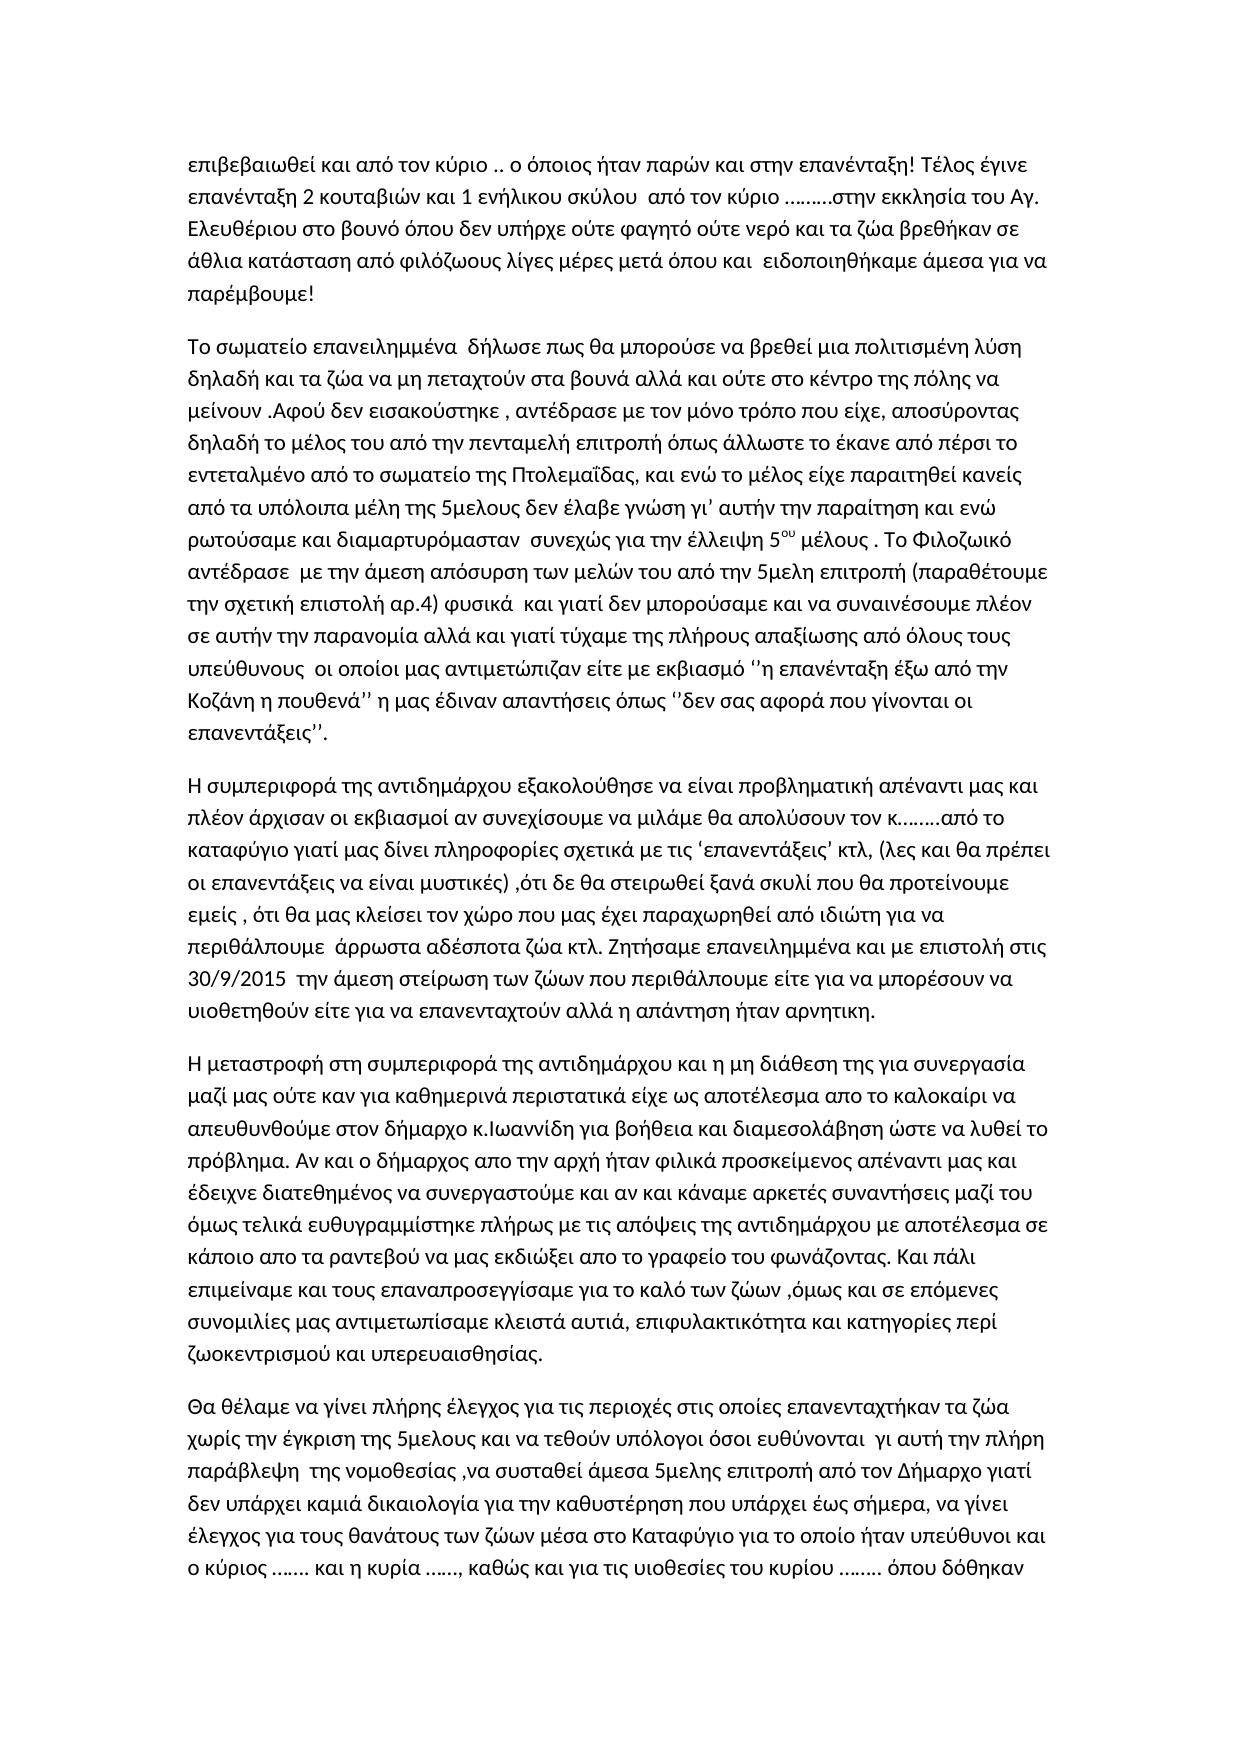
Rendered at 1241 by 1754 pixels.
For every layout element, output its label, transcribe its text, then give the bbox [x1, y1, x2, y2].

text Η συμπεριφορά της αντιδημάρχου εξακολούθησε να είναι προβληματική απέναντι μας και πλέον άρχισαν οι εκβιασμοί αν συνεχίσουμε να μιλάμε θα απολύσουν τον κ……..από το καταφύγιο γιατί μας δίνει πληροφορίες σχετικά με τις ‘επανεντάξεις’ κτλ, (λες και θα πρέπει οι επανεντάξεις να είναι μυστικές) ,ότι δε θα στειρωθεί ξανά σκυλί που θα προτείνουμε εμείς , ότι θα μας κλείσει τον χώρο που μας έχει παραχωρηθεί από ιδιώτη για να περιθάλπουμε άρρωστα αδέσποτα ζώα κτλ. Ζητήσαμε επανειλημμένα και με επιστολή στις 30/9/2015 την άμεση στείρωση των ζώων που περιθάλπουμε είτε για να μπορέσουν να υιοθετηθούν είτε για να επανενταχτούν αλλά η απάντηση ήταν αρνητικη. [187, 771, 1053, 1024]
text Η μεταστροφή στη συμπεριφορά της αντιδημάρχου και η μη διάθεση της για συνεργασία μαζί μας ούτε καν για καθημερινά περιστατικά είχε ως αποτέλεσμα απο το καλοκαίρι να απευθυνθούμε στον δήμαρχο κ.Ιωαννίδη για βοήθεια και διαμεσολάβηση ώστε να λυθεί το πρόβλημα. Αν και ο δήμαρχος απο την αρχή ήταν φιλικά προσκείμενος απέναντι μας και έδειχνε διατεθημένος να συνεργαστούμε και αν και κάναμε αρκετές συναντήσεις μαζί του όμως τελικά ευθυγραμμίστηκε πλήρως με τις απόψεις της αντιδημάρχου με αποτέλεσμα σε κάποιο απο τα ραντεβού να μας εκδιώξει απο το γραφείο του φωνάζοντας. Και πάλι επιμείναμε και τους επαναπροσεγγίσαμε για το καλό των ζώων ,όμως και σε επόμενες συνομιλίες μας αντιμετωπίσαμε κλειστά αυτιά, επιφυλακτικότητα και κατηγορίες περί ζωοκεντρισμού και υπερευαισθησίας. [187, 1049, 1053, 1367]
text Το σωματείο επανειλημμένα δήλωσε πως θα μπορούσε να βρεθεί μια πολιτισμένη λύση δηλαδή και τα ζώα να μη πεταχτούν στα βουνά αλλά και ούτε στο κέντρο της πόλης να μείνουν .Αφού δεν εισακούστηκε , αντέδρασε με τον μόνο τρόπο που είχε, αποσύροντας δηλαδή το μέλος του από την πενταμελή επιτροπή όπως άλλωστε το έκανε από πέρσι το εντεταλμένο από το σωματείο της Πτολεμαΐδας, και ενώ το μέλος είχε παραιτηθεί κανείς από τα υπόλοιπα μέλη της 5μελους δεν έλαβε γνώση γι’ αυτήν την παραίτηση και ενώ ρωτούσαμε και διαμαρτυρόμασταν συνεχώς για την έλλειψη 5ου μέλους . Το Φιλοζωικό αντέδρασε με την άμεση απόσυρση των μελών του από την 5μελη επιτροπή (παραθέτουμε την σχετική επιστολή αρ.4) φυσικά και γιατί δεν μπορούσαμε και να συναινέσουμε πλέον σε αυτήν την παρανομία αλλά και γιατί τύχαμε της πλήρους απαξίωσης από όλους τους υπεύθυνους οι οποίοι μας αντιμετώπιζαν είτε με εκβιασμό ‘’η επανένταξη έξω από την Κοζάνη η πουθενά’’ η μας έδιναν απαντήσεις όπως ‘’δεν σας αφορά που γίνονται οι επανεντάξεις’’. [187, 332, 1053, 746]
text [187, 1392, 1053, 1581]
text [187, 150, 1053, 307]
